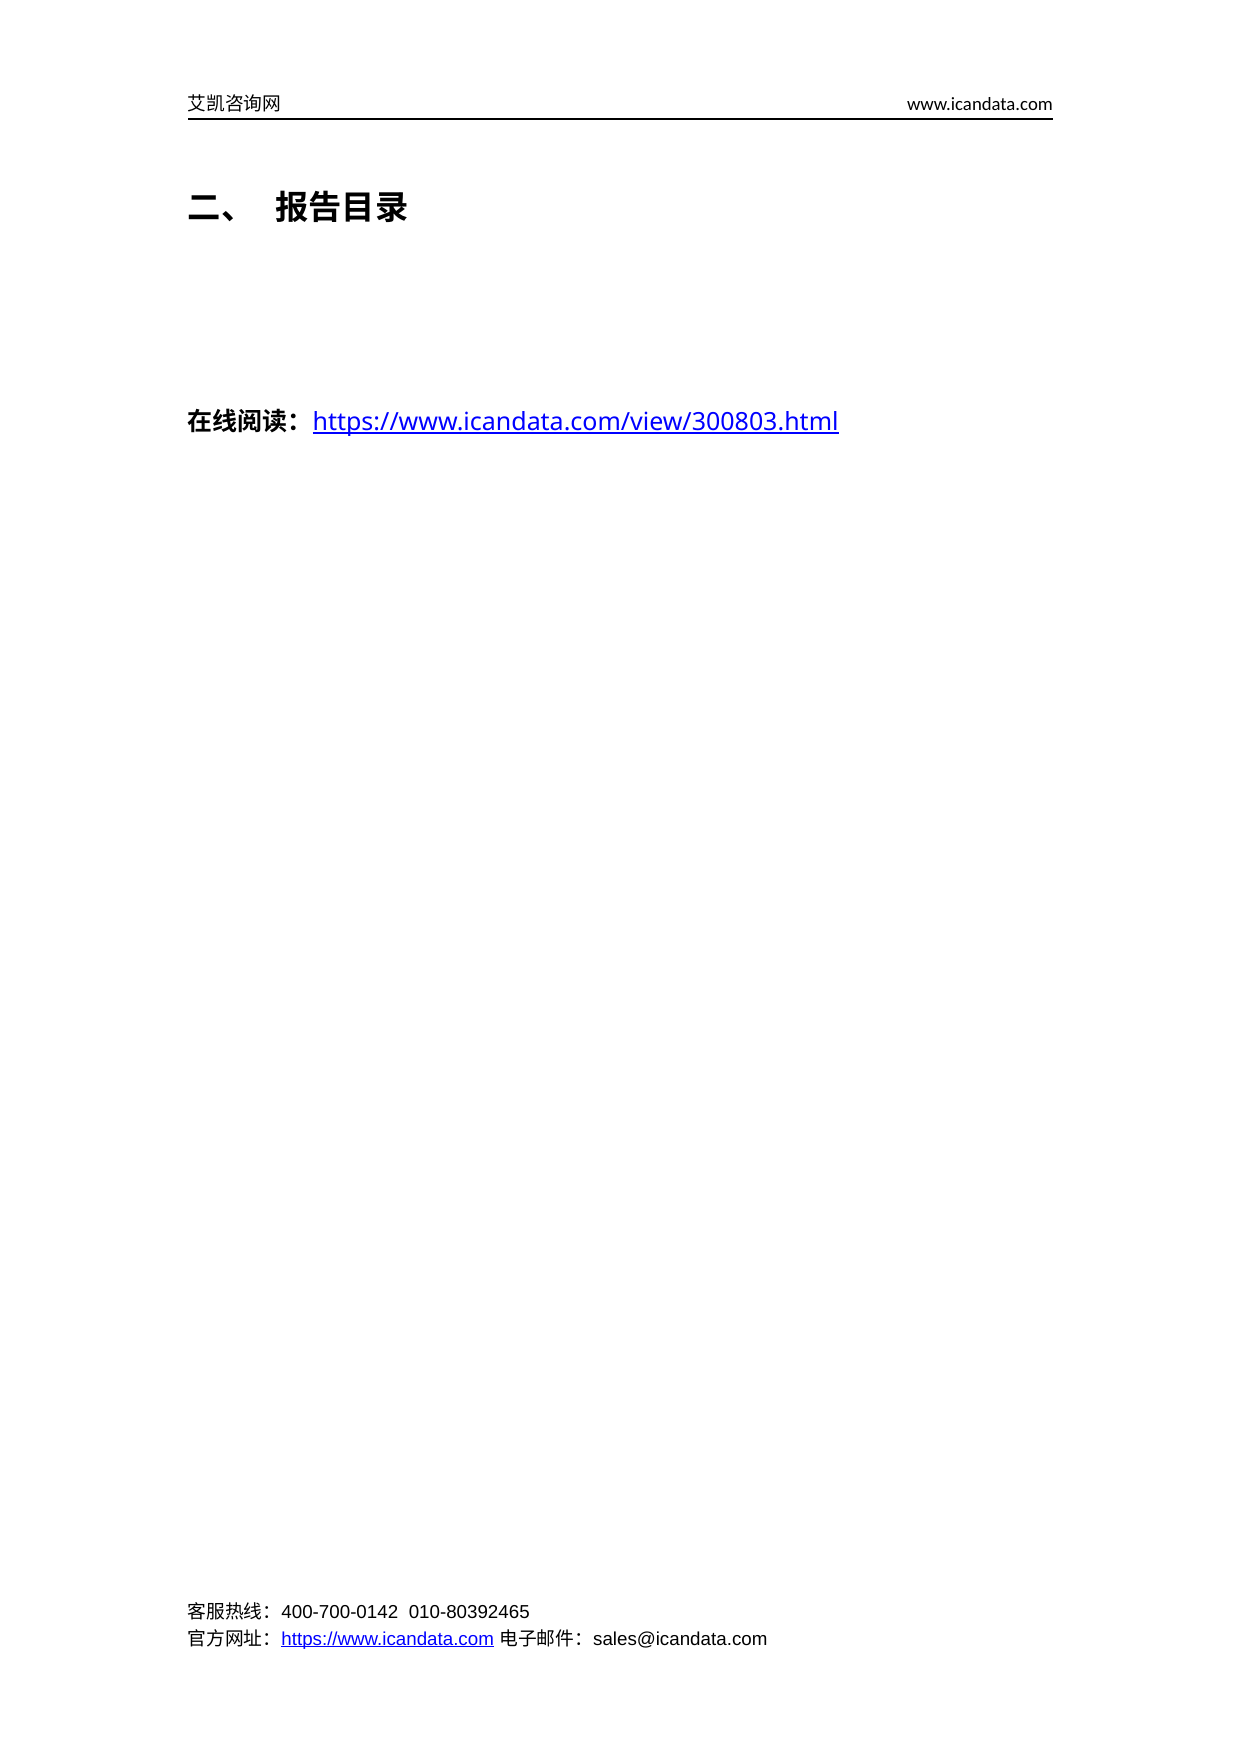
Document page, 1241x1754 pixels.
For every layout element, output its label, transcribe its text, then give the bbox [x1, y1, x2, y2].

subtitle 报告目录 [187, 172, 1053, 237]
text 在线阅读：https://www.icandata.com/view/300803.html [187, 387, 1053, 452]
